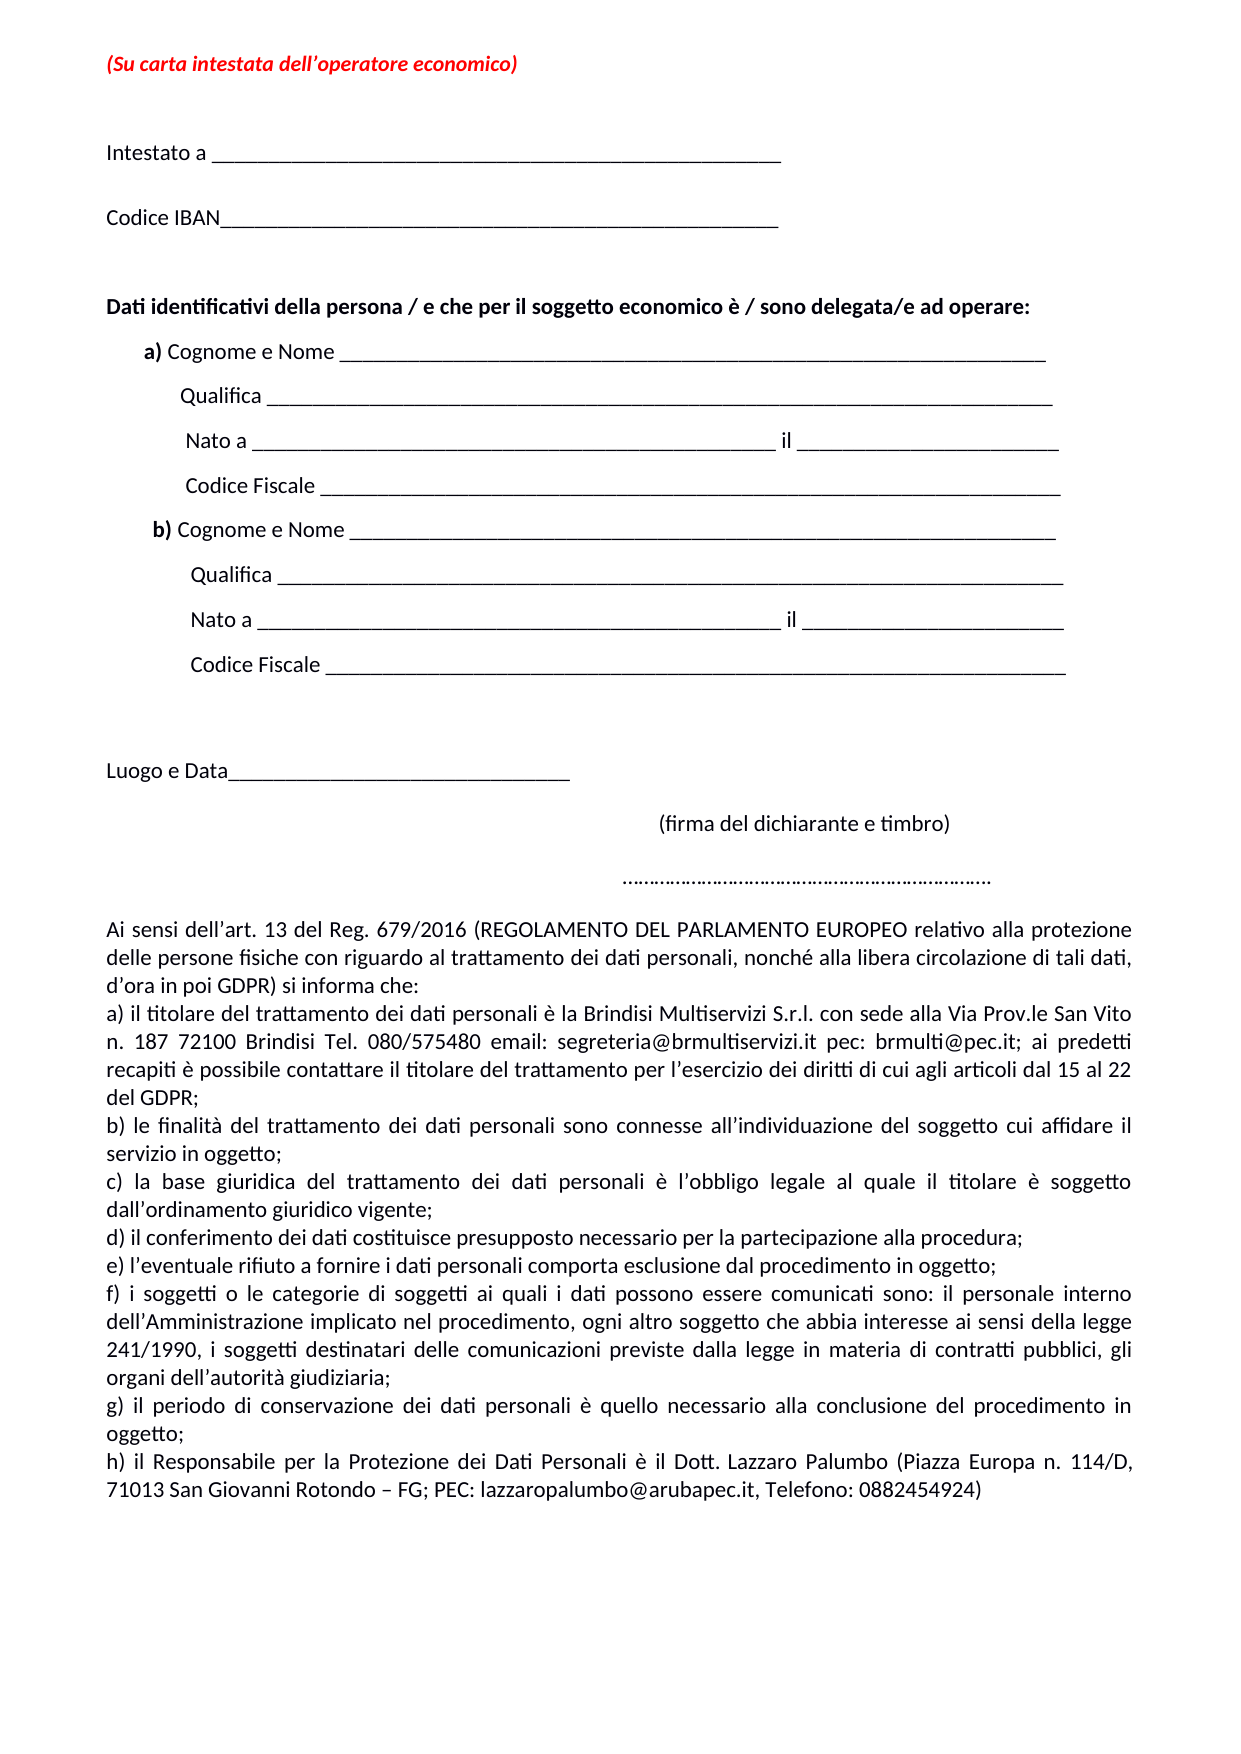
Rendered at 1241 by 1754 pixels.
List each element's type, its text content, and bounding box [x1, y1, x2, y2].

text Dati identificativi della persona / e che per il soggetto economico è / sono delegata/e ad operare: [106, 292, 1134, 320]
text Qualifica _____________________________________________________________________ [106, 382, 1134, 409]
text Nato a ______________________________________________ il _______________________ [180, 426, 1134, 454]
text d) il conferimento dei dati costituisce presupposto necessario per la partecipazione alla procedura; [106, 1223, 1134, 1251]
text Nato a ______________________________________________ il _______________________ [180, 605, 1134, 633]
text a) il titolare del trattamento dei dati personali è la Brindisi Multiservizi S.r.l. con sede alla Via Prov.le San Vito n. 187 72100 Brindisi Tel. 080/575480 email: segreteria@brmultiservizi.it pec: brmulti@pec.it; ai predetti recapiti è possibile contattare il titolare del trattamento per l’esercizio dei diritti di cui agli articoli dal 15 al 22 del GDPR; [106, 999, 1134, 1111]
text g) il periodo di conservazione dei dati personali è quello necessario alla conclusione del procedimento in oggetto; [106, 1391, 1134, 1447]
text Codice IBAN_________________________________________________ [106, 203, 1134, 231]
text Codice Fiscale _________________________________________________________________ [106, 650, 1134, 678]
text ……………………………………………………………. [549, 862, 1134, 890]
text a) Cognome e Nome ______________________________________________________________ [106, 337, 1134, 365]
text Qualifica _____________________________________________________________________ [180, 560, 1134, 588]
text Intestato a __________________________________________________ [106, 138, 1134, 166]
text f) i soggetti o le categorie di soggetti ai quali i dati possono essere comunicati sono: il personale interno dell’Amministrazione implicato nel procedimento, ogni altro soggetto che abbia interesse ai sensi della legge 241/1990, i soggetti destinatari delle comunicazioni previste dalla legge in materia di contratti pubblici, gli organi dell’autorità giudiziaria; [106, 1279, 1134, 1391]
text Luogo e Data______________________________ [106, 756, 1134, 784]
text b) Cognome e Nome ______________________________________________________________ [106, 516, 1134, 544]
text b) le finalità del trattamento dei dati personali sono connesse all’individuazione del soggetto cui affidare il servizio in oggetto; [106, 1111, 1134, 1167]
text e) l’eventuale rifiuto a fornire i dati personali comporta esclusione dal procedimento in oggetto; [106, 1251, 1134, 1279]
text c) la base giuridica del trattamento dei dati personali è l’obbligo legale al quale il titolare è soggetto dall’ordinamento giuridico vigente; [106, 1167, 1134, 1223]
text h) il Responsabile per la Protezione dei Dati Personali è il Dott. Lazzaro Palumbo (Piazza Europa n. 114/D, 71013 San Giovanni Rotondo – FG; PEC: lazzaropalumbo@arubapec.it, Telefono: 0882454924) [106, 1447, 1134, 1503]
text Ai sensi dell’art. 13 del Reg. 679/2016 (REGOLAMENTO DEL PARLAMENTO EUROPEO relativo alla protezione delle persone fisiche con riguardo al trattamento dei dati personali, nonché alla libera circolazione di tali dati, d’ora in poi GDPR) si informa che: [106, 915, 1134, 999]
text Codice Fiscale _________________________________________________________________ [180, 471, 1134, 499]
text (firma del dichiarante e timbro) [401, 809, 1134, 837]
